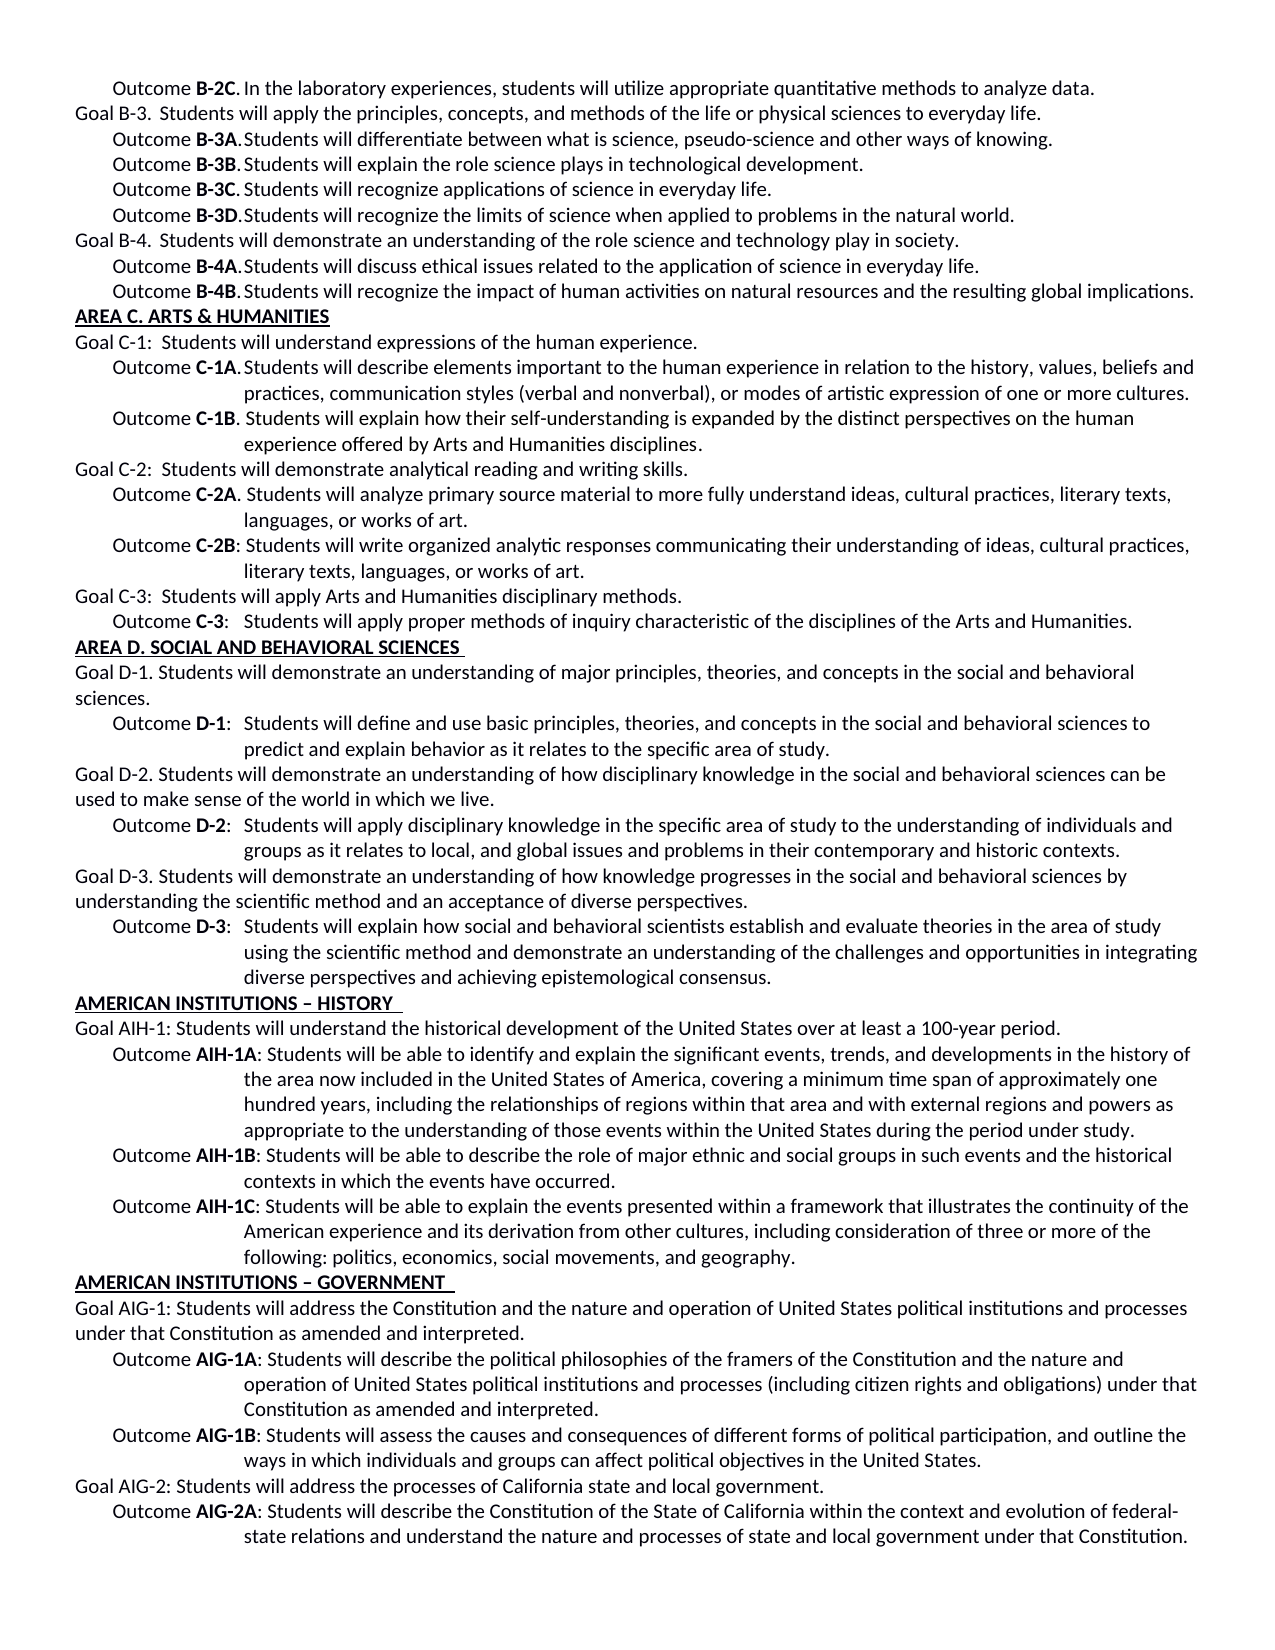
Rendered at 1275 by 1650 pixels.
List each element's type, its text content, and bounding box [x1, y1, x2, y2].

text Goal AIG-2: Students will address the processes of California state and local government. [75, 1473, 1200, 1498]
text Outcome D-1: Students will define and use basic principles, theories, and concepts in the social and behavioral sciences to predict and explain behavior as it relates to the specific area of study. [112, 710, 1200, 761]
text Goal AIG-1: Students will address the Constitution and the nature and operation of United States political institutions and processes under that Constitution as amended and interpreted. [75, 1295, 1200, 1346]
text Goal D-3. Students will demonstrate an understanding of how knowledge progresses in the social and behavioral sciences by understanding the scientific method and an acceptance of diverse perspectives. [75, 863, 1200, 914]
text Outcome C-1B. Students will explain how their self-understanding is expanded by the distinct perspectives on the human experience offered by Arts and Humanities disciplines. [112, 405, 1200, 456]
text Outcome C-2A. Students will analyze primary source material to more fully understand ideas, cultural practices, literary texts, languages, or works of art. [112, 482, 1200, 532]
text Goal C-3: Students will apply Arts and Humanities disciplinary methods. [75, 583, 1200, 609]
text Outcome B-3D. Students will recognize the limits of science when applied to problems in the natural world. [112, 202, 1200, 227]
text Outcome C-1A. Students will describe elements important to the human experience in relation to the history, values, beliefs and practices, communication styles (verbal and nonverbal), or modes of artistic expression of one or more cultures. [112, 354, 1200, 405]
text Outcome B-3A. Students will differentiate between what is science, pseudo-science and other ways of knowing. [112, 126, 1200, 151]
text Outcome AIH-1A: Students will be able to identify and explain the significant events, trends, and developments in the history of the area now included in the United States of America, covering a minimum time span of approximately one hundred years, including the relationships of regions within that area and with external regions and powers as appropriate to the understanding of those events within the United States during the period under study. [112, 1041, 1200, 1142]
text Goal D-1. Students will demonstrate an understanding of major principles, theories, and concepts in the social and behavioral sciences. [75, 659, 1200, 710]
text Outcome AIG-1A: Students will describe the political philosophies of the framers of the Constitution and the nature and operation of United States political institutions and processes (including citizen rights and obligations) under that Constitution as amended and interpreted. [112, 1346, 1200, 1422]
text Goal AIH-1: Students will understand the historical development of the United States over at least a 100-year period. [75, 1015, 1200, 1041]
text Goal C-1: Students will understand expressions of the human experience. [75, 329, 1200, 354]
text Outcome B-3C. Students will recognize applications of science in everyday life. [112, 177, 1200, 202]
text Outcome B-4A. Students will discuss ethical issues related to the application of science in everyday life. [112, 253, 1200, 278]
text Goal D-2. Students will demonstrate an understanding of how disciplinary knowledge in the social and behavioral sciences can be used to make sense of the world in which we live. [75, 761, 1200, 812]
text Goal B-3. Students will apply the principles, concepts, and methods of the life or physical sciences to everyday life. [75, 100, 1200, 126]
text Outcome D-2: Students will apply disciplinary knowledge in the specific area of study to the understanding of individuals and groups as it relates to local, and global issues and problems in their contemporary and historic contexts. [112, 812, 1200, 863]
text Outcome B-2C. In the laboratory experiences, students will utilize appropriate quantitative methods to analyze data. [112, 75, 1200, 100]
text Goal B-4. Students will demonstrate an understanding of the role science and technology play in society. [75, 227, 1200, 253]
text Outcome AIH-1B: Students will be able to describe the role of major ethnic and social groups in such events and the historical contexts in which the events have occurred. [112, 1142, 1200, 1193]
text Outcome AIH-1C: Students will be able to explain the events presented within a framework that illustrates the continuity of the American experience and its derivation from other cultures, including consideration of three or more of the following: politics, economics, social movements, and geography. [112, 1193, 1200, 1269]
text Outcome C-3: Students will apply proper methods of inquiry characteristic of the disciplines of the Arts and Humanities. [112, 609, 1200, 634]
text Goal C-2: Students will demonstrate analytical reading and writing skills. [75, 456, 1200, 482]
text AREA D. SOCIAL AND BEHAVIORAL SCIENCES [75, 634, 1200, 659]
text Outcome B-4B. Students will recognize the impact of human activities on natural resources and the resulting global implications. [112, 278, 1200, 304]
text AREA C. ARTS & HUMANITIES [75, 304, 1200, 329]
text AMERICAN INSTITUTIONS – GOVERNMENT [75, 1269, 1200, 1295]
text Outcome AIG-2A: Students will describe the Constitution of the State of California within the context and evolution of federal-state relations and understand the nature and processes of state and local government under that Constitution. [112, 1498, 1200, 1549]
text AMERICAN INSTITUTIONS – HISTORY [75, 990, 1200, 1015]
text Outcome C-2B: Students will write organized analytic responses communicating their understanding of ideas, cultural practices, literary texts, languages, or works of art. [112, 532, 1200, 583]
text Outcome AIG-1B: Students will assess the causes and consequences of different forms of political participation, and outline the ways in which individuals and groups can affect political objectives in the United States. [112, 1422, 1200, 1473]
text Outcome D-3: Students will explain how social and behavioral scientists establish and evaluate theories in the area of study using the scientific method and demonstrate an understanding of the challenges and opportunities in integrating diverse perspectives and achieving epistemological consensus. [112, 914, 1200, 990]
text Outcome B-3B. Students will explain the role science plays in technological development. [112, 151, 1200, 177]
